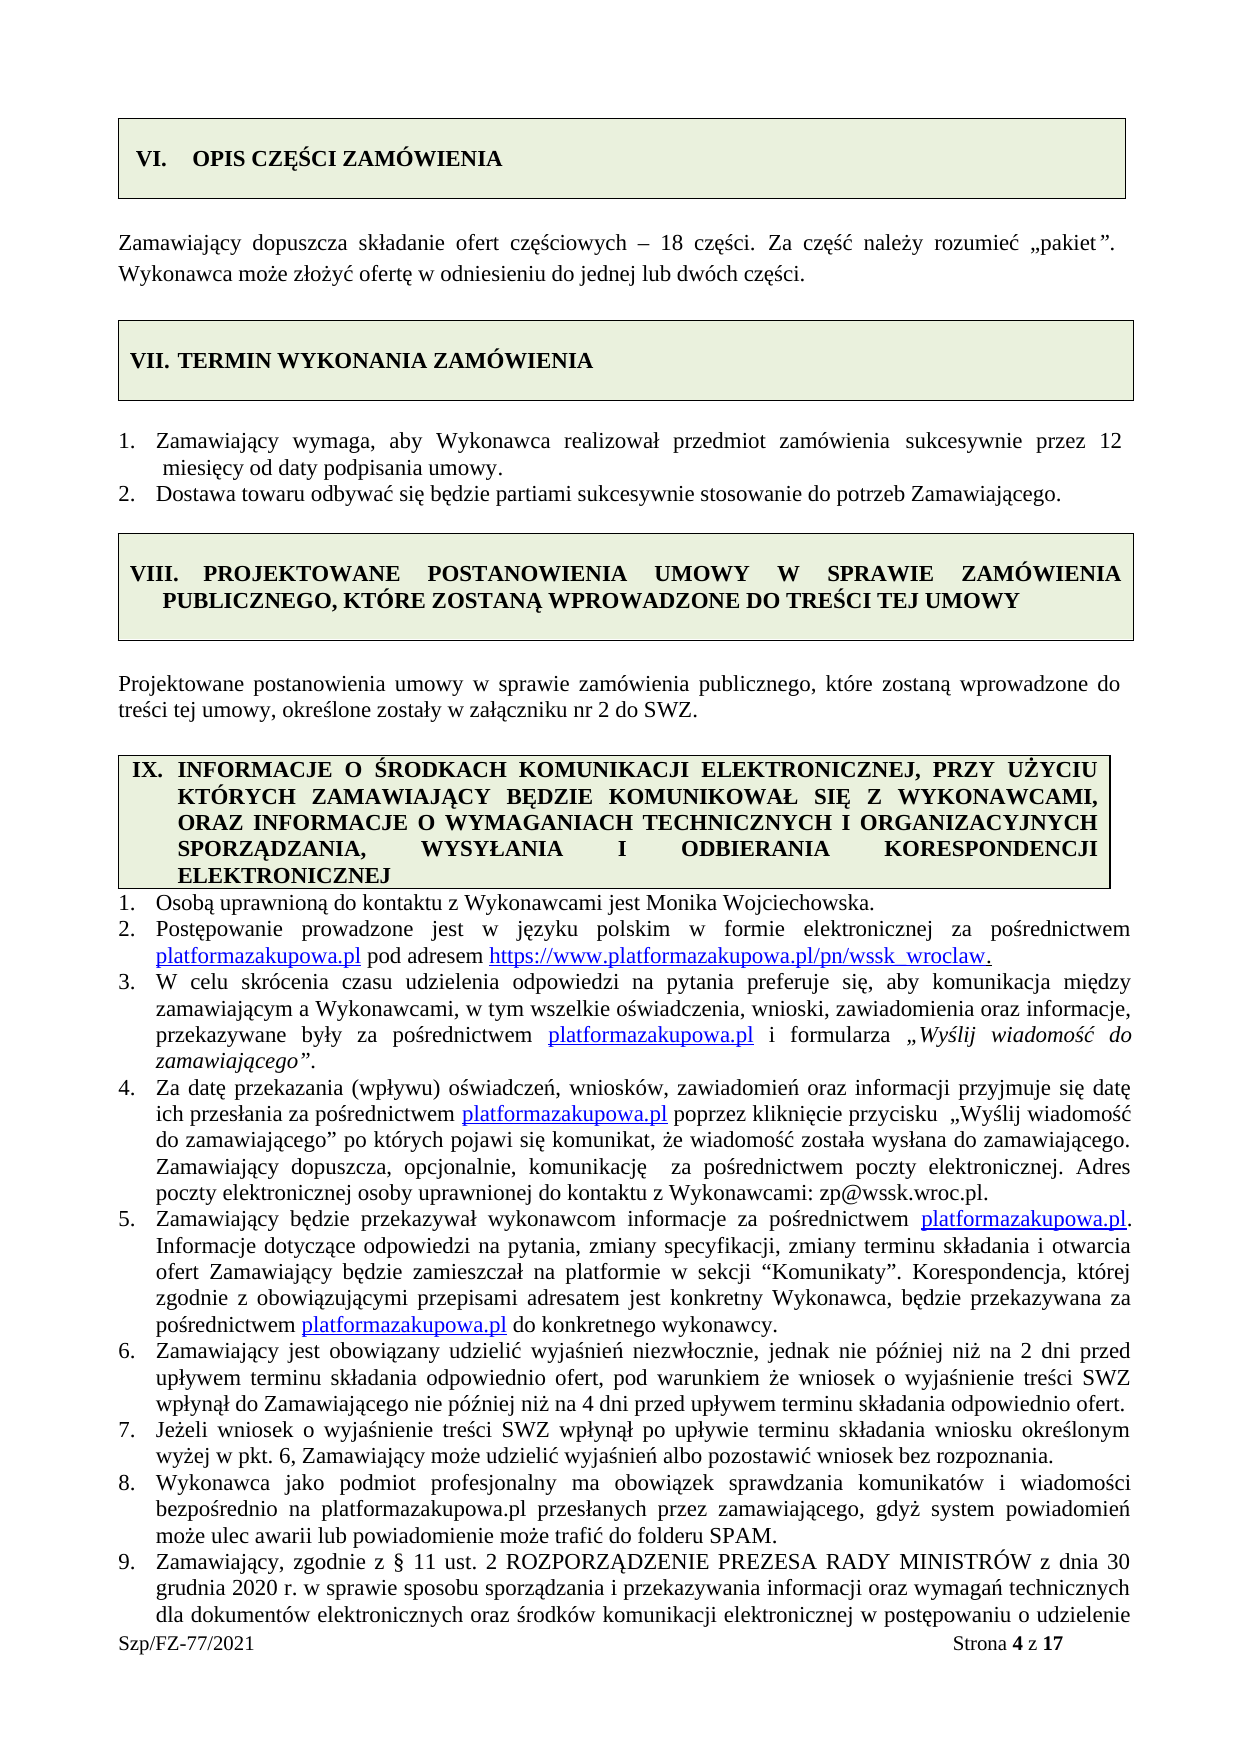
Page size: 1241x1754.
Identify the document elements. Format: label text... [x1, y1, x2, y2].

list Dostawa towaru odbywać się będzie partiami sukcesywnie stosowanie do potrzeb Zamawiającego. [118, 480, 1122, 507]
text Projektowane postanowienia umowy w sprawie zamówienia publicznego, które zostaną wprowadzone do treści tej umowy, określone zostały w załączniku nr 2 do SWZ. [118, 670, 1122, 723]
table_header TERMIN WYKONANIA ZAMÓWIENIA [119, 321, 1133, 400]
list Wykonawca jako podmiot profesjonalny ma obowiązek sprawdzania komunikatów i wiadomości bezpośrednio na platformazakupowa.pl przesłanych przez zamawiającego, gdyż system powiadomień może ulec awarii lub powiadomienie może trafić do folderu SPAM. [118, 1469, 1132, 1548]
list Postępowanie prowadzone jest w języku polskim w formie elektronicznej za pośrednictwem platformazakupowa.pl pod adresem https://www.platformazakupowa.pl/pn/wssk_wroclaw. [118, 916, 1132, 968]
list Zamawiający będzie przekazywał wykonawcom informacje za pośrednictwem platformazakupowa.pl. Informacje dotyczące odpowiedzi na pytania, zmiany specyfikacji, zmiany terminu składania i otwarcia ofert Zamawiający będzie zamieszczał na platformie w sekcji “Komunikaty”. Korespondencja, której zgodnie z obowiązującymi przepisami adresatem jest konkretny Wykonawca, będzie przekazywana za pośrednictwem platformazakupowa.pl do konkretnego wykonawcy. [118, 1205, 1132, 1337]
text Zamawiający dopuszcza składanie ofert częściowych – 18 części. Za część należy rozumieć „pakiet”. Wykonawca może złożyć ofertę w odniesieniu do jednej lub dwóch części. [118, 229, 1115, 286]
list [118, 1548, 1132, 1627]
list Zamawiający wymaga, aby Wykonawca realizował przedmiot zamówienia sukcesywnie przez 12 miesięcy od daty podpisania umowy. [118, 428, 1122, 480]
table_header INFORMACJE O ŚRODKACH KOMUNIKACJI ELEKTRONICZNEJ, PRZY UŻYCIU KTÓRYCH ZAMAWIAJĄCY BĘDZIE KOMUNIKOWAŁ SIĘ Z WYKONAWCAMI, ORAZ INFORMACJE O WYMAGANIACH TECHNICZNYCH I ORGANIZACYJNYCH SPORZĄDZANIA, WYSYŁANIA I ODBIERANIA KORESPONDENCJI ELEKTRONICZNEJ [119, 756, 1109, 888]
list W celu skrócenia czasu udzielenia odpowiedzi na pytania preferuje się, aby komunikacja między zamawiającym a Wykonawcami, w tym wszelkie oświadczenia, wnioski, zawiadomienia oraz informacje, przekazywane były za pośrednictwem platformazakupowa.pl i formularza „Wyślij wiadomość do zamawiającego”. [118, 968, 1132, 1074]
table_header OPIS CZĘŚCI ZAMÓWIENIA [119, 119, 1125, 198]
list Zamawiający jest obowiązany udzielić wyjaśnień niezwłocznie, jednak nie później niż na 2 dni przed upływem terminu składania odpowiednio ofert, pod warunkiem że wniosek o wyjaśnienie treści SWZ wpłynął do Zamawiającego nie później niż na 4 dni przed upływem terminu składania odpowiednio ofert. [118, 1337, 1132, 1416]
table_header PROJEKTOWANE POSTANOWIENIA UMOWY W SPRAWIE ZAMÓWIENIA PUBLICZNEGO, KTÓRE ZOSTANĄ WPROWADZONE DO TREŚCI TEJ UMOWY [119, 534, 1133, 639]
list Za datę przekazania (wpływu) oświadczeń, wniosków, zawiadomień oraz informacji przyjmuje się datę ich przesłania za pośrednictwem platformazakupowa.pl poprzez kliknięcie przycisku „Wyślij wiadomość do zamawiającego” po których pojawi się komunikat, że wiadomość została wysłana do zamawiającego. Zamawiający dopuszcza, opcjonalnie, komunikację za pośrednictwem poczty elektronicznej. Adres poczty elektronicznej osoby uprawnionej do kontaktu z Wykonawcami: zp@wssk.wroc.pl. [118, 1074, 1132, 1205]
list Jeżeli wniosek o wyjaśnienie treści SWZ wpłynął po upływie terminu składania wniosku określonym wyżej w pkt. 6, Zamawiający może udzielić wyjaśnień albo pozostawić wniosek bez rozpoznania. [118, 1416, 1132, 1469]
list Osobą uprawnioną do kontaktu z Wykonawcami jest Monika Wojciechowska. [118, 889, 1132, 916]
